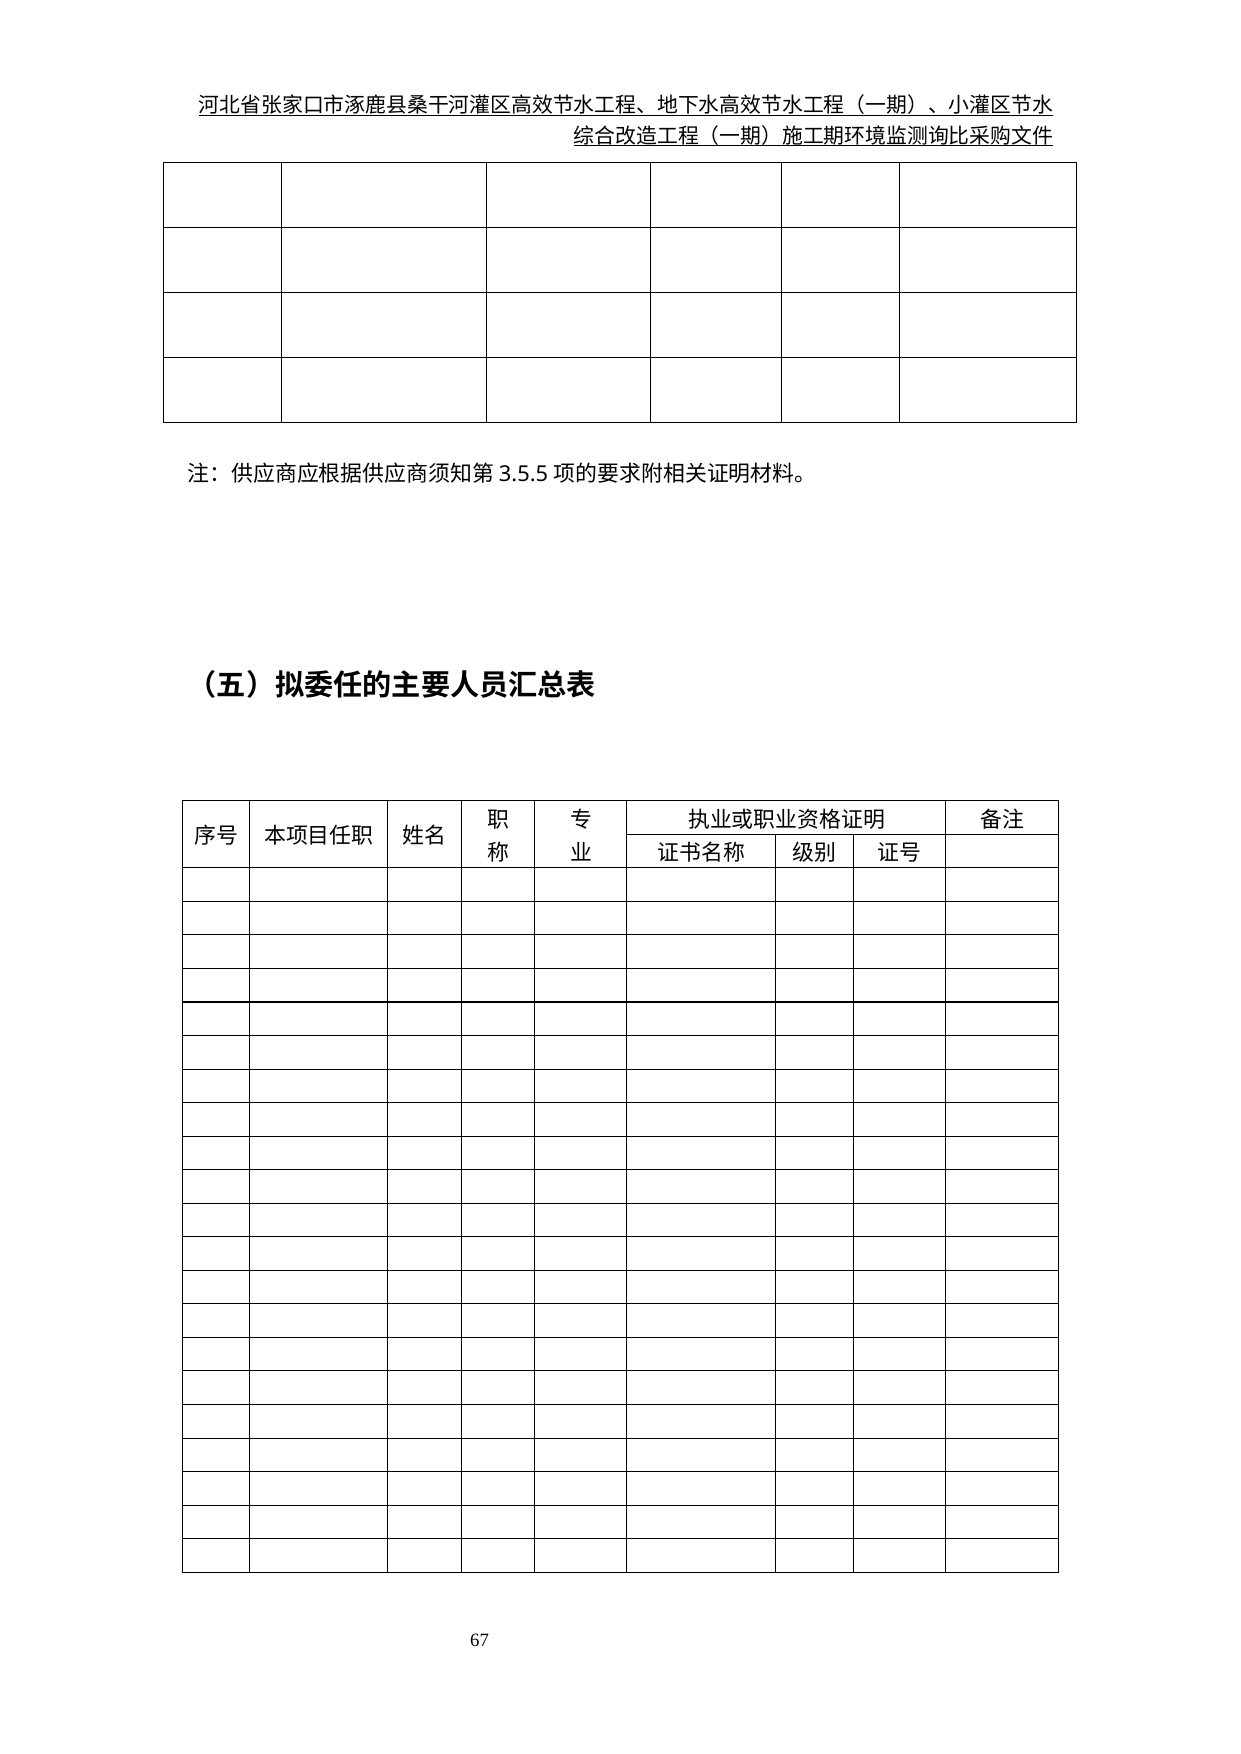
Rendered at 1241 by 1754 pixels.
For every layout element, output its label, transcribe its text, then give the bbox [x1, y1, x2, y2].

table_cell [946, 1003, 1058, 1035]
table_cell [854, 1439, 945, 1471]
table_cell [946, 1036, 1058, 1068]
table_cell [183, 1036, 249, 1068]
table_cell [388, 1003, 461, 1035]
table_cell [535, 1036, 626, 1068]
table_cell [250, 1237, 387, 1270]
table_cell [183, 1271, 249, 1303]
table_cell [854, 1070, 945, 1102]
table_cell [900, 228, 1076, 292]
table_cell [388, 1036, 461, 1068]
table_cell [535, 1338, 626, 1370]
table_cell [854, 868, 945, 901]
table_cell [900, 163, 1076, 227]
table_cell [854, 902, 945, 934]
table_cell [250, 1338, 387, 1370]
table_cell [946, 835, 1058, 867]
table_cell [776, 1070, 853, 1102]
table_cell [250, 1304, 387, 1337]
table_cell [462, 1271, 534, 1303]
table_cell [183, 1070, 249, 1102]
table_cell [776, 1003, 853, 1035]
table_cell [250, 1204, 387, 1236]
table_cell [776, 902, 853, 934]
table_cell [854, 1237, 945, 1270]
table_cell [946, 1137, 1058, 1169]
table_cell [462, 935, 534, 968]
table_cell [535, 1271, 626, 1303]
table_cell [627, 1371, 775, 1404]
table_cell [183, 868, 249, 901]
table_header 备注 [946, 801, 1058, 834]
table_cell [250, 902, 387, 934]
table_cell [462, 902, 534, 934]
table_cell [782, 163, 899, 227]
table_cell [388, 1472, 461, 1504]
table_cell [388, 1271, 461, 1303]
table_cell [183, 1137, 249, 1169]
table_cell [776, 969, 853, 1001]
table_cell [854, 1204, 945, 1236]
table_cell [946, 868, 1058, 901]
table_cell [388, 1371, 461, 1404]
table_cell [776, 1137, 853, 1169]
table_cell [462, 1204, 534, 1236]
table_cell [535, 1506, 626, 1538]
table_cell [946, 1271, 1058, 1303]
table_cell [183, 1204, 249, 1236]
table_cell [782, 228, 899, 292]
table_cell [854, 1003, 945, 1035]
table_cell [388, 1405, 461, 1437]
table_cell [946, 902, 1058, 934]
table_header 专 业 [535, 801, 626, 867]
table_cell [388, 1304, 461, 1337]
table_cell [854, 935, 945, 968]
table_cell [183, 935, 249, 968]
table_cell [776, 1103, 853, 1136]
table_cell [900, 358, 1076, 422]
table_cell [388, 902, 461, 934]
table_cell [535, 1371, 626, 1404]
table_cell [854, 1170, 945, 1203]
table_cell [627, 1304, 775, 1337]
table_cell 证书名称 [627, 835, 775, 867]
table_cell [946, 1371, 1058, 1404]
table_cell [462, 1472, 534, 1504]
table_cell [164, 358, 281, 422]
table_cell [462, 1506, 534, 1538]
table_cell [627, 1036, 775, 1068]
table_cell [250, 1271, 387, 1303]
table_cell [627, 1170, 775, 1203]
table_cell [946, 1338, 1058, 1370]
table_cell [627, 1405, 775, 1437]
table_cell [388, 1338, 461, 1370]
table_cell [250, 1103, 387, 1136]
table_cell [462, 1137, 534, 1169]
table_cell [250, 1170, 387, 1203]
table_cell [250, 1003, 387, 1035]
table_cell [627, 868, 775, 901]
table_cell [776, 1271, 853, 1303]
table_cell [627, 1472, 775, 1504]
table_cell [388, 1137, 461, 1169]
table_cell [462, 1170, 534, 1203]
table_cell [250, 1070, 387, 1102]
table_cell [535, 1304, 626, 1337]
table_cell [388, 1204, 461, 1236]
table_cell [946, 969, 1058, 1001]
table_cell [776, 1405, 853, 1437]
table_cell [462, 1304, 534, 1337]
table_cell [627, 1439, 775, 1471]
table_cell [282, 228, 486, 292]
table_header 执业或职业资格证明 [627, 801, 945, 834]
table_cell [776, 1472, 853, 1504]
table_cell [776, 1539, 853, 1572]
table_cell [462, 1338, 534, 1370]
table_cell [487, 228, 650, 292]
table_cell [535, 1170, 626, 1203]
table_cell [183, 969, 249, 1001]
table_cell [462, 1103, 534, 1136]
table_cell [250, 1405, 387, 1437]
table_cell [946, 1506, 1058, 1538]
table_cell [388, 1439, 461, 1471]
table_cell [854, 1137, 945, 1169]
table_cell [462, 1237, 534, 1270]
table_cell [946, 1170, 1058, 1203]
table_cell [462, 1439, 534, 1471]
table_cell [183, 1472, 249, 1504]
table_cell [164, 163, 281, 227]
table_cell [250, 969, 387, 1001]
table_cell [854, 1371, 945, 1404]
table_cell 级别 [776, 835, 853, 867]
table_cell [183, 1439, 249, 1471]
table_cell [946, 1472, 1058, 1504]
table_cell [627, 1137, 775, 1169]
table_cell [651, 163, 781, 227]
table_cell [946, 1539, 1058, 1572]
table_cell [250, 1036, 387, 1068]
table_cell [282, 163, 486, 227]
table_cell [535, 1137, 626, 1169]
table_cell [946, 1103, 1058, 1136]
table_cell [462, 1539, 534, 1572]
table_cell [282, 358, 486, 422]
table_cell [651, 293, 781, 357]
table_cell [462, 1036, 534, 1068]
table_cell [250, 1439, 387, 1471]
table_cell [535, 1539, 626, 1572]
table_cell [282, 293, 486, 357]
table_cell [946, 1204, 1058, 1236]
table_cell [946, 1405, 1058, 1437]
table_cell [776, 1036, 853, 1068]
table_cell [854, 1405, 945, 1437]
table_cell [250, 1137, 387, 1169]
table_header 职 称 [462, 801, 534, 867]
table_cell [183, 1506, 249, 1538]
table_cell [164, 293, 281, 357]
table_cell [854, 1338, 945, 1370]
table_cell [250, 935, 387, 968]
table_cell [388, 1170, 461, 1203]
table_cell [250, 1472, 387, 1504]
table_cell [782, 293, 899, 357]
table_cell [854, 1506, 945, 1538]
table_cell [462, 1070, 534, 1102]
table_cell [535, 902, 626, 934]
table_cell [776, 1237, 853, 1270]
table_cell [946, 1237, 1058, 1270]
table_cell [535, 1439, 626, 1471]
table_cell [462, 868, 534, 901]
table_cell [535, 1472, 626, 1504]
table_cell [854, 1103, 945, 1136]
table_cell [627, 1204, 775, 1236]
table_cell [776, 1304, 853, 1337]
table_cell [535, 1103, 626, 1136]
table_cell [388, 1237, 461, 1270]
table_cell [250, 1371, 387, 1404]
table_cell 证号 [854, 835, 945, 867]
table_cell [854, 1304, 945, 1337]
table_cell [388, 935, 461, 968]
table_cell [462, 969, 534, 1001]
text （五）拟委任的主要人员汇总表 [187, 651, 1053, 716]
table_cell [183, 902, 249, 934]
table_cell [183, 1170, 249, 1203]
table_cell [388, 969, 461, 1001]
table_cell [535, 1405, 626, 1437]
table_cell [627, 902, 775, 934]
table_cell [462, 1371, 534, 1404]
table_cell [183, 1338, 249, 1370]
table_cell [250, 1539, 387, 1572]
table_cell [854, 1036, 945, 1068]
table_cell [776, 1204, 853, 1236]
table_cell [487, 358, 650, 422]
table_cell [627, 1103, 775, 1136]
table_header 姓名 [388, 801, 461, 867]
table_cell [183, 1371, 249, 1404]
table_cell [535, 969, 626, 1001]
table_cell [776, 1506, 853, 1538]
table_cell [651, 358, 781, 422]
table_cell [627, 969, 775, 1001]
table_cell [627, 1506, 775, 1538]
table_cell [487, 163, 650, 227]
table_cell [462, 1405, 534, 1437]
table_cell [250, 868, 387, 901]
table_cell [946, 935, 1058, 968]
table_cell [776, 1338, 853, 1370]
table_cell [388, 1070, 461, 1102]
table_cell [854, 1472, 945, 1504]
table_cell [776, 1439, 853, 1471]
table_cell [946, 1070, 1058, 1102]
table_cell [776, 1371, 853, 1404]
table_cell [627, 1539, 775, 1572]
table_cell [776, 868, 853, 901]
table_cell [164, 228, 281, 292]
table_cell [627, 1338, 775, 1370]
table_cell [776, 935, 853, 968]
table_header 序号 [183, 801, 249, 867]
table_cell [627, 935, 775, 968]
table_cell [183, 1003, 249, 1035]
table_cell [776, 1170, 853, 1203]
table_cell [627, 1237, 775, 1270]
table_cell [946, 1304, 1058, 1337]
table_cell [535, 1204, 626, 1236]
table_cell [250, 1506, 387, 1538]
table_cell [900, 293, 1076, 357]
table_cell [627, 1003, 775, 1035]
table_cell [627, 1271, 775, 1303]
table_cell [854, 1271, 945, 1303]
table_cell [487, 293, 650, 357]
table_cell [183, 1405, 249, 1437]
table_cell [388, 1539, 461, 1572]
table_cell [782, 358, 899, 422]
table_cell [535, 1003, 626, 1035]
table_cell [183, 1103, 249, 1136]
table_cell [535, 935, 626, 968]
table_cell [388, 1506, 461, 1538]
table_cell [388, 868, 461, 901]
text 注：供应商应根据供应商须知第 3.5.5 项的要求附相关证明材料。 [187, 456, 1053, 488]
table_cell [535, 1070, 626, 1102]
table_cell [946, 1439, 1058, 1471]
table_cell [854, 969, 945, 1001]
table_cell [651, 228, 781, 292]
table_cell [183, 1304, 249, 1337]
table_cell [183, 1539, 249, 1572]
table_cell [462, 1003, 534, 1035]
table_cell [854, 1539, 945, 1572]
table_cell [535, 1237, 626, 1270]
table_cell [627, 1070, 775, 1102]
table_header 本项目任职 [250, 801, 387, 867]
table_cell [183, 1237, 249, 1270]
table_cell [535, 868, 626, 901]
table_cell [388, 1103, 461, 1136]
